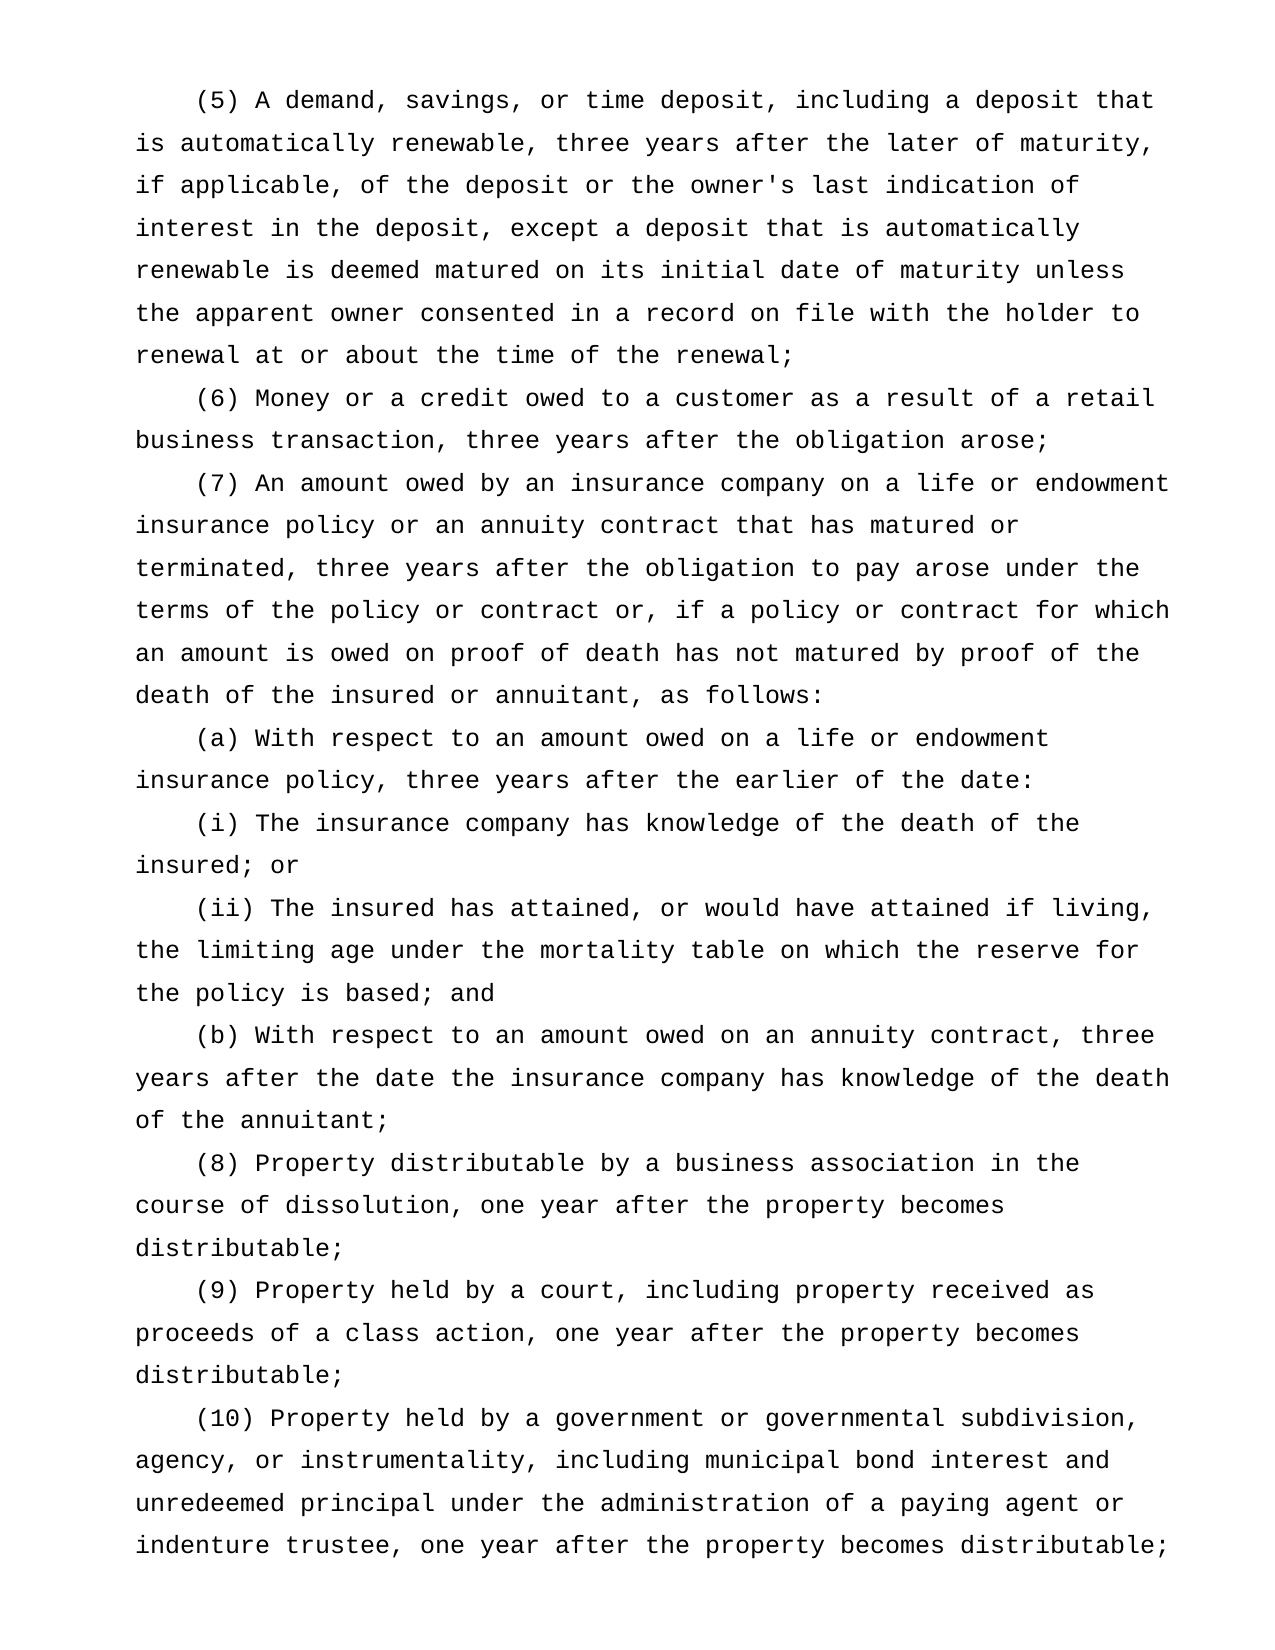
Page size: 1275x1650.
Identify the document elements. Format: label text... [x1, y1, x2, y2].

text (a) With respect to an amount owed on a life or endowment insurance policy, three years after the earlier of the date: [135, 712, 1170, 797]
text (10) Property held by a government or governmental subdivision, agency, or instrumentality, including municipal bond interest and unredeemed principal under the administration of a paying agent or indenture trustee, one year after the property becomes distributable; [135, 1392, 1170, 1562]
text (6) Money or a credit owed to a customer as a result of a retail business transaction, three years after the obligation arose; [135, 372, 1170, 457]
text (5) A demand, savings, or time deposit, including a deposit that is automatically renewable, three years after the later of maturity, if applicable, of the deposit or the owner's last indication of interest in the deposit, except a deposit that is automatically renewable is deemed matured on its initial date of maturity unless the apparent owner consented in a record on file with the holder to renewal at or about the time of the renewal; [135, 75, 1170, 372]
text (8) Property distributable by a business association in the course of dissolution, one year after the property becomes distributable; [135, 1137, 1170, 1265]
text (ii) The insured has attained, or would have attained if living, the limiting age under the mortality table on which the reserve for the policy is based; and [135, 882, 1170, 1010]
text (b) With respect to an amount owed on an annuity contract, three years after the date the insurance company has knowledge of the death of the annuitant; [135, 1010, 1170, 1137]
text (i) The insurance company has knowledge of the death of the insured; or [135, 797, 1170, 882]
text (7) An amount owed by an insurance company on a life or endowment insurance policy or an annuity contract that has matured or terminated, three years after the obligation to pay arose under the terms of the policy or contract or, if a policy or contract for which an amount is owed on proof of death has not matured by proof of the death of the insured or annuitant, as follows: [135, 457, 1170, 712]
text (9) Property held by a court, including property received as proceeds of a class action, one year after the property becomes distributable; [135, 1265, 1170, 1392]
